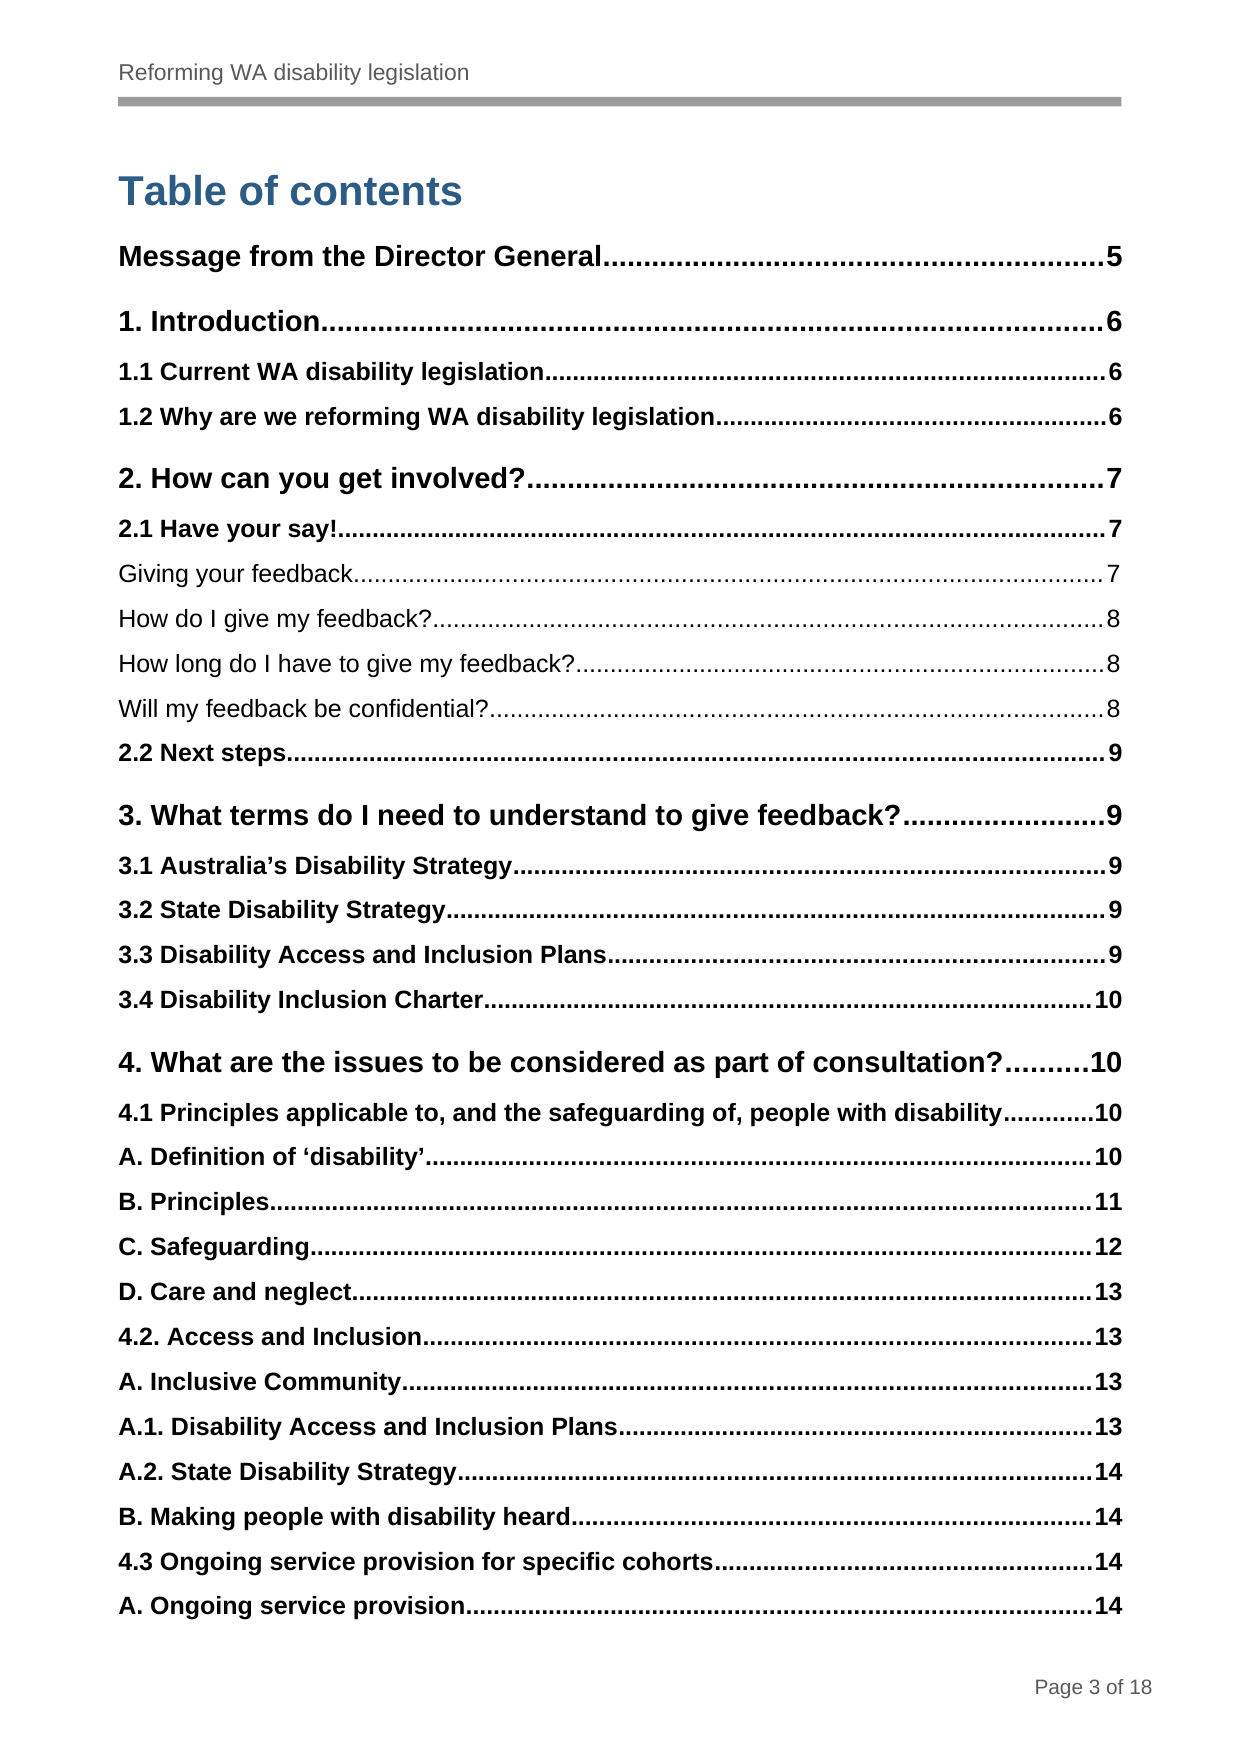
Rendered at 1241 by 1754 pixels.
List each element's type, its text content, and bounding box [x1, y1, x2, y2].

text 4.3 Ongoing service provision for specific cohorts 14 [118, 1546, 1122, 1575]
text C. Safeguarding 12 [118, 1232, 1122, 1261]
text A.2. State Disability Strategy 14 [118, 1457, 1122, 1485]
text A. Ongoing service provision 14 [118, 1591, 1122, 1620]
text A.1. Disability Access and Inclusion Plans 13 [118, 1412, 1122, 1441]
subtitle Table of contents [118, 166, 1122, 214]
text 3.1 Australia’s Disability Strategy 9 [118, 851, 1122, 879]
text Will my feedback be confidential? 8 [118, 693, 1122, 722]
text Giving your feedback 7 [118, 559, 1122, 588]
text How do I give my feedback? 8 [118, 604, 1122, 632]
text B. Principles 11 [118, 1187, 1122, 1216]
text 4.1 Principles applicable to, and the safeguarding of, people with disability 10 [118, 1097, 1122, 1126]
text 3.3 Disability Access and Inclusion Plans 9 [118, 940, 1122, 969]
text How long do I have to give my feedback? 8 [118, 649, 1122, 677]
text 4. What are the issues to be considered as part of consultation? 10 [118, 1045, 1122, 1078]
text 3.2 State Disability Strategy 9 [118, 896, 1122, 924]
text 2. How can you get involved? 7 [118, 461, 1122, 495]
text 2.2 Next steps 9 [118, 738, 1122, 767]
text 1.2 Why are we reforming WA disability legislation 6 [118, 402, 1122, 431]
text 3. What terms do I need to understand to give feedback? 9 [118, 798, 1122, 831]
text A. Definition of ‘disability’ 10 [118, 1142, 1122, 1171]
text 1. Introduction 6 [118, 304, 1122, 338]
text 1.1 Current WA disability legislation 6 [118, 357, 1122, 386]
text A. Inclusive Community 13 [118, 1367, 1122, 1396]
text 3.4 Disability Inclusion Charter 10 [118, 985, 1122, 1014]
text Message from the Director General 5 [118, 239, 1122, 272]
text 4.2. Access and Inclusion 13 [118, 1322, 1122, 1351]
text D. Care and neglect 13 [118, 1277, 1122, 1306]
text B. Making people with disability heard 14 [118, 1502, 1122, 1530]
text 2.1 Have your say! 7 [118, 514, 1122, 543]
